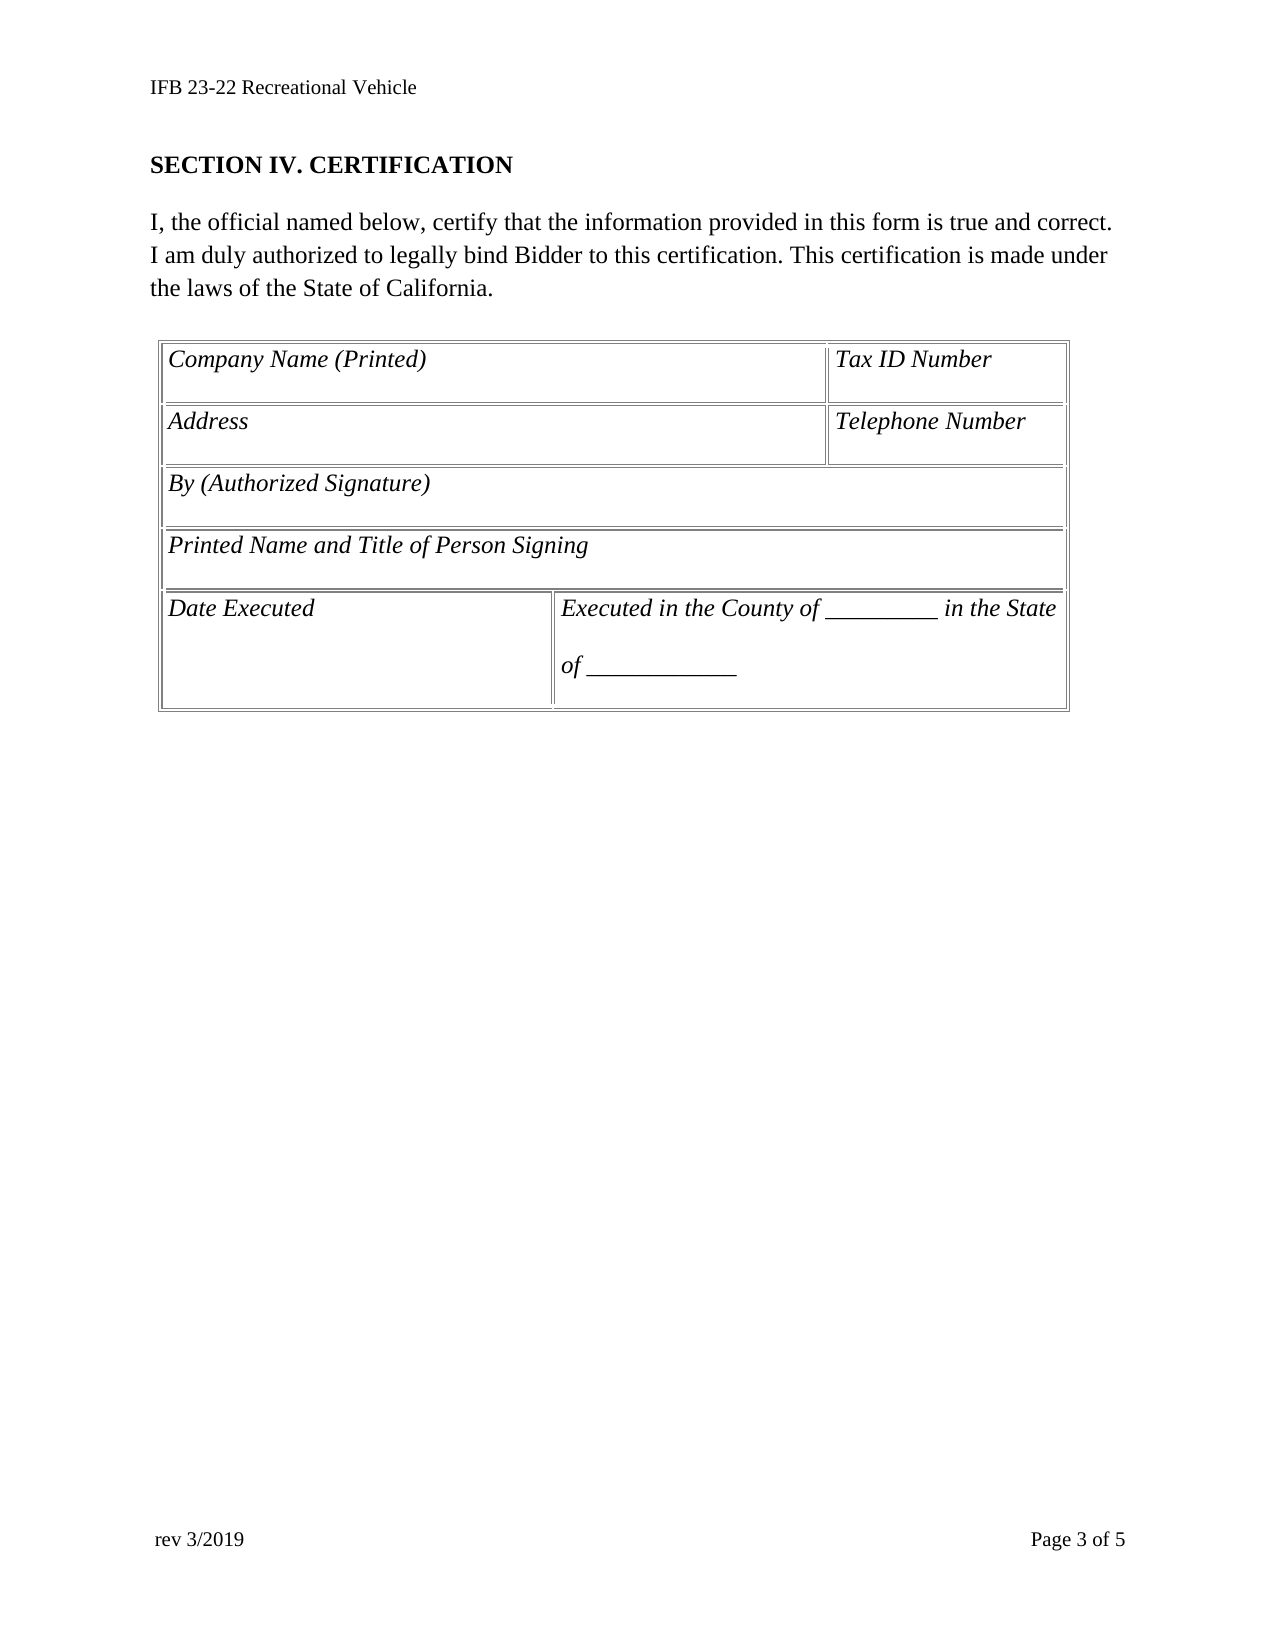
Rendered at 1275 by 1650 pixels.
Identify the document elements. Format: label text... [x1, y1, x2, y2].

text SECTION IV. CERTIFICATION [150, 150, 1125, 179]
table_header Company Name (Printed) [160, 341, 827, 402]
table_cell Printed Name and Title of Person Signing [160, 526, 1068, 588]
table_header Tax ID Number [827, 344, 1066, 402]
table_cell Address [160, 402, 827, 464]
text I, the official named below, certify that the information provided in this form is true and correct. I am duly authorized to legally bind Bidder to this certification. This certification is made under the laws of the State of California. [150, 207, 1125, 302]
table_cell Telephone Number [827, 402, 1068, 464]
table_cell Date Executed [160, 588, 553, 707]
table_cell By (Authorized Signature) [160, 464, 1068, 526]
table_cell Executed in the County of _________ in the State of ____________ [553, 588, 1068, 707]
